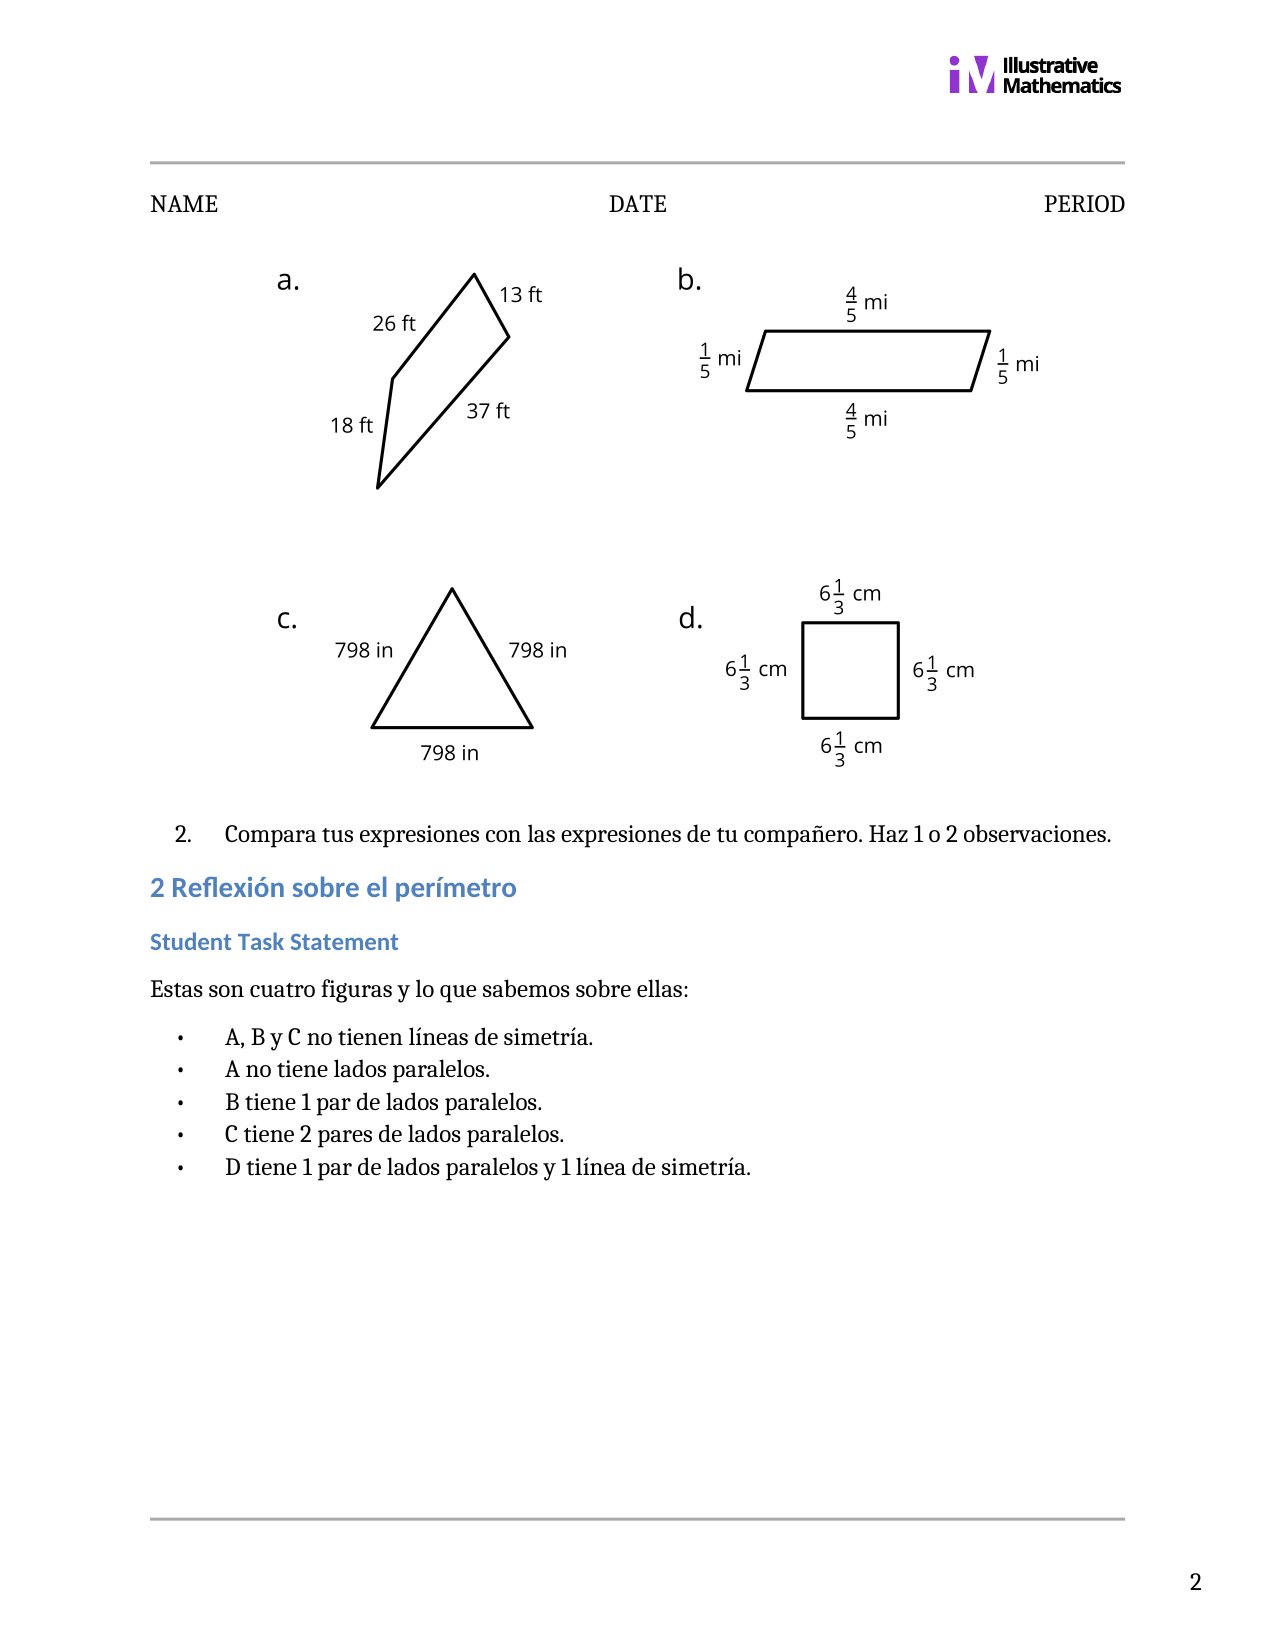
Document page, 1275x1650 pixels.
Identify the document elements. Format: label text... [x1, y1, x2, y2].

picture [243, 247, 1069, 810]
text Estas son cuatro figuras y lo que sabemos sobre ellas: [150, 975, 1125, 1004]
picture [949, 55, 1121, 93]
list Compara tus expresiones con las expresiones de tu compañero. Haz 1 o 2 observaciones. [175, 820, 1125, 849]
list A no tiene lados paralelos. [175, 1055, 1125, 1084]
list B tiene 1 par de lados paralelos. [175, 1088, 1125, 1117]
list A, B y C no tienen líneas de simetría. [175, 1023, 1125, 1052]
subtitle 2 Reflexión sobre el perímetro [150, 869, 1125, 905]
list C tiene 2 pares de lados paralelos. [175, 1120, 1125, 1149]
subtitle Student Task Statement [150, 926, 1125, 957]
list D tiene 1 par de lados paralelos y 1 línea de simetría. [175, 1153, 1125, 1182]
